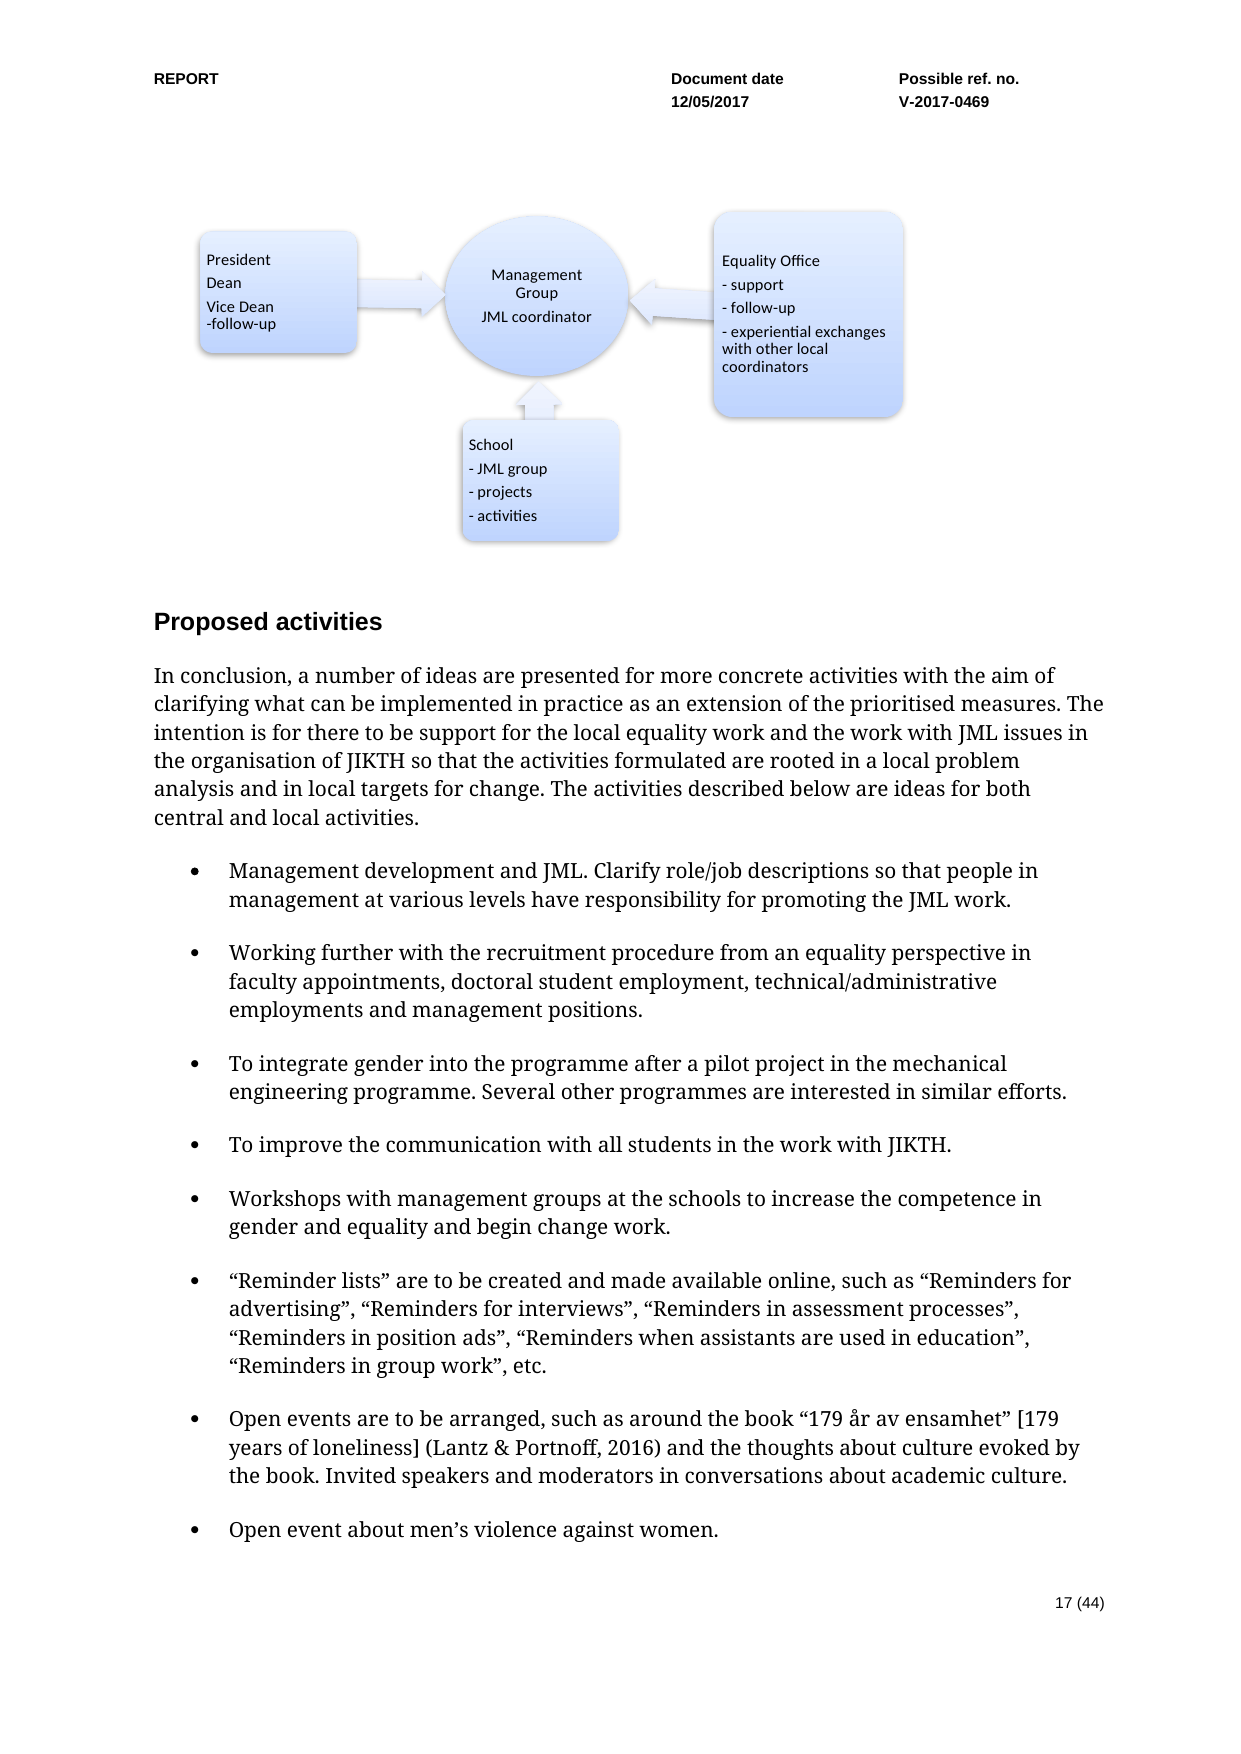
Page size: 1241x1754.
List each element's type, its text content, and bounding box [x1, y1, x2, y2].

list To improve the communication with all students in the work with JIKTH. [191, 1131, 1104, 1159]
list To integrate gender into the programme after a pilot project in the mechanical engineering programme. Several other programmes are interested in similar efforts. [191, 1049, 1104, 1106]
list Management development and JML. Clarify role/job descriptions so that people in management at various levels have responsibility for promoting the JML work. [191, 856, 1104, 913]
list Open events are to be arranged, such as around the book “179 år av ensamhet” [179 years of loneliness] (Lantz & Portnoff, 2016) and the thoughts about culture evoked by the book. Invited speakers and moderators in conversations about academic culture. [191, 1404, 1104, 1490]
subtitle Proposed activities [153, 607, 1104, 636]
text In conclusion, a number of ideas are presented for more concrete activities with the aim of clarifying what can be implemented in practice as an extension of the prioritised measures. The intention is for there to be support for the local equality work and the work with JML issues in the organisation of JIKTH so that the activities formulated are rooted in a local problem analysis and in local targets for change. The activities described below are ideas for both central and local activities. [153, 661, 1104, 831]
list “Reminder lists” are to be created and made available online, such as “Reminders for advertising”, “Reminders for interviews”, “Reminders in assessment processes”, “Reminders in position ads”, “Reminders when assistants are used in education”, “Reminders in group work”, etc. [191, 1266, 1104, 1379]
list Working further with the recruitment procedure from an equality perspective in faculty appointments, doctoral student employment, technical/administrative employments and management positions. [191, 938, 1104, 1024]
list Workshops with management groups at the schools to increase the competence in gender and equality and begin change work. [191, 1184, 1104, 1241]
list Open event about men’s violence against women. [191, 1515, 1104, 1543]
